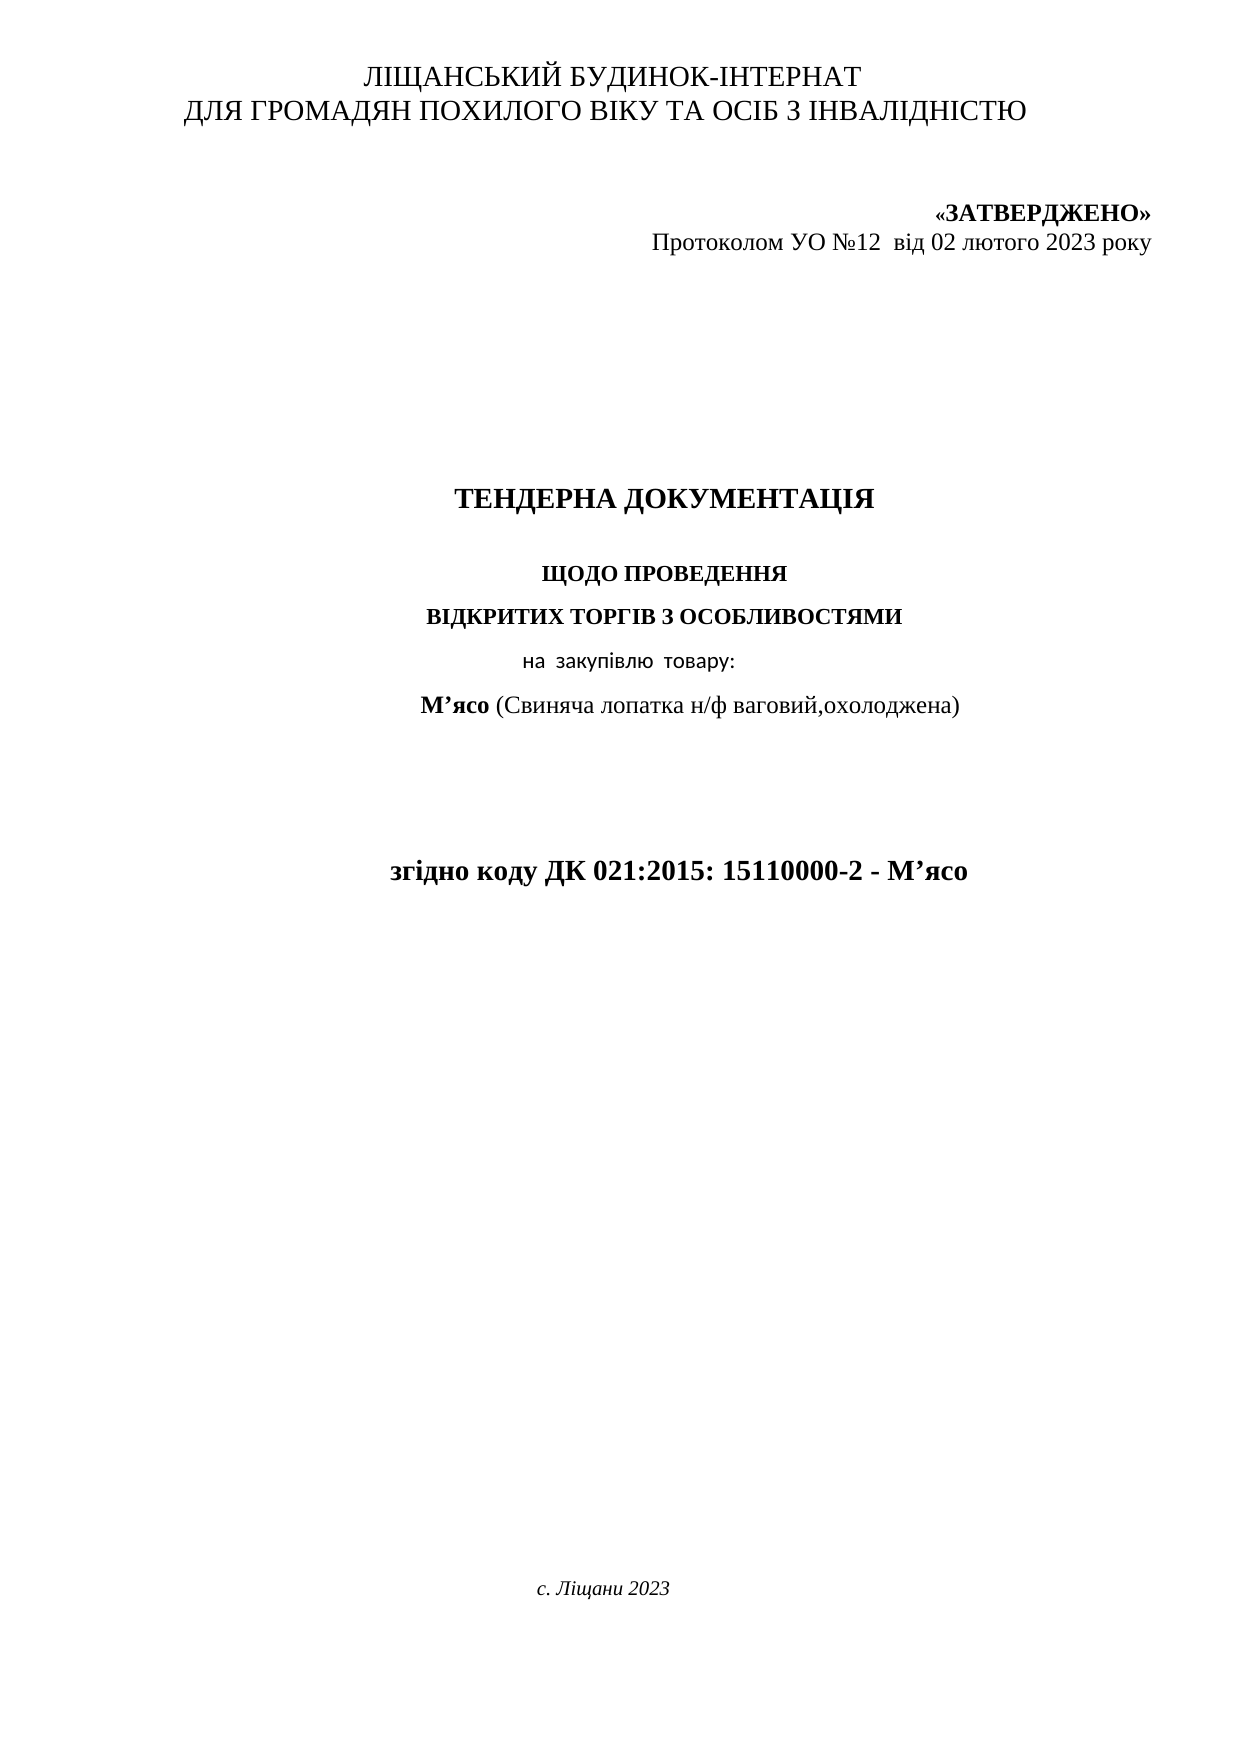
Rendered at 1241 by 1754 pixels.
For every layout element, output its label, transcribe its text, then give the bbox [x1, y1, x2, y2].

text ЩОДО ПРОВЕДЕННЯ [177, 560, 1152, 586]
text М’ясо (Свиняча лопатка н/ф ваговий,охолоджена) [177, 690, 1152, 719]
text с. Ліщани 2023 [177, 1576, 1152, 1600]
text ДЛЯ ГРОМАДЯН ПОХИЛОГО ВІКУ ТА ОСІБ З ІНВАЛІДНІСТЮ [29, 93, 1152, 126]
text Протоколом УО №12 від 02 лютого 2023 року [29, 227, 1152, 256]
text згідно коду ДК 021:2015: 15110000-2 - М’ясо [177, 853, 1152, 887]
text ВІДКРИТИХ ТОРГІВ З ОСОБЛИВОСТЯМИ [177, 603, 1152, 629]
text на закупівлю товару: [177, 646, 1152, 674]
text ЛІЩАНСЬКИЙ БУДИНОК-ІНТЕРНАТ [29, 59, 1152, 93]
text ТЕНДЕРНА ДОКУМЕНТАЦІЯ [177, 481, 1152, 515]
text «ЗАТВЕРДЖЕНО» [29, 198, 1152, 227]
